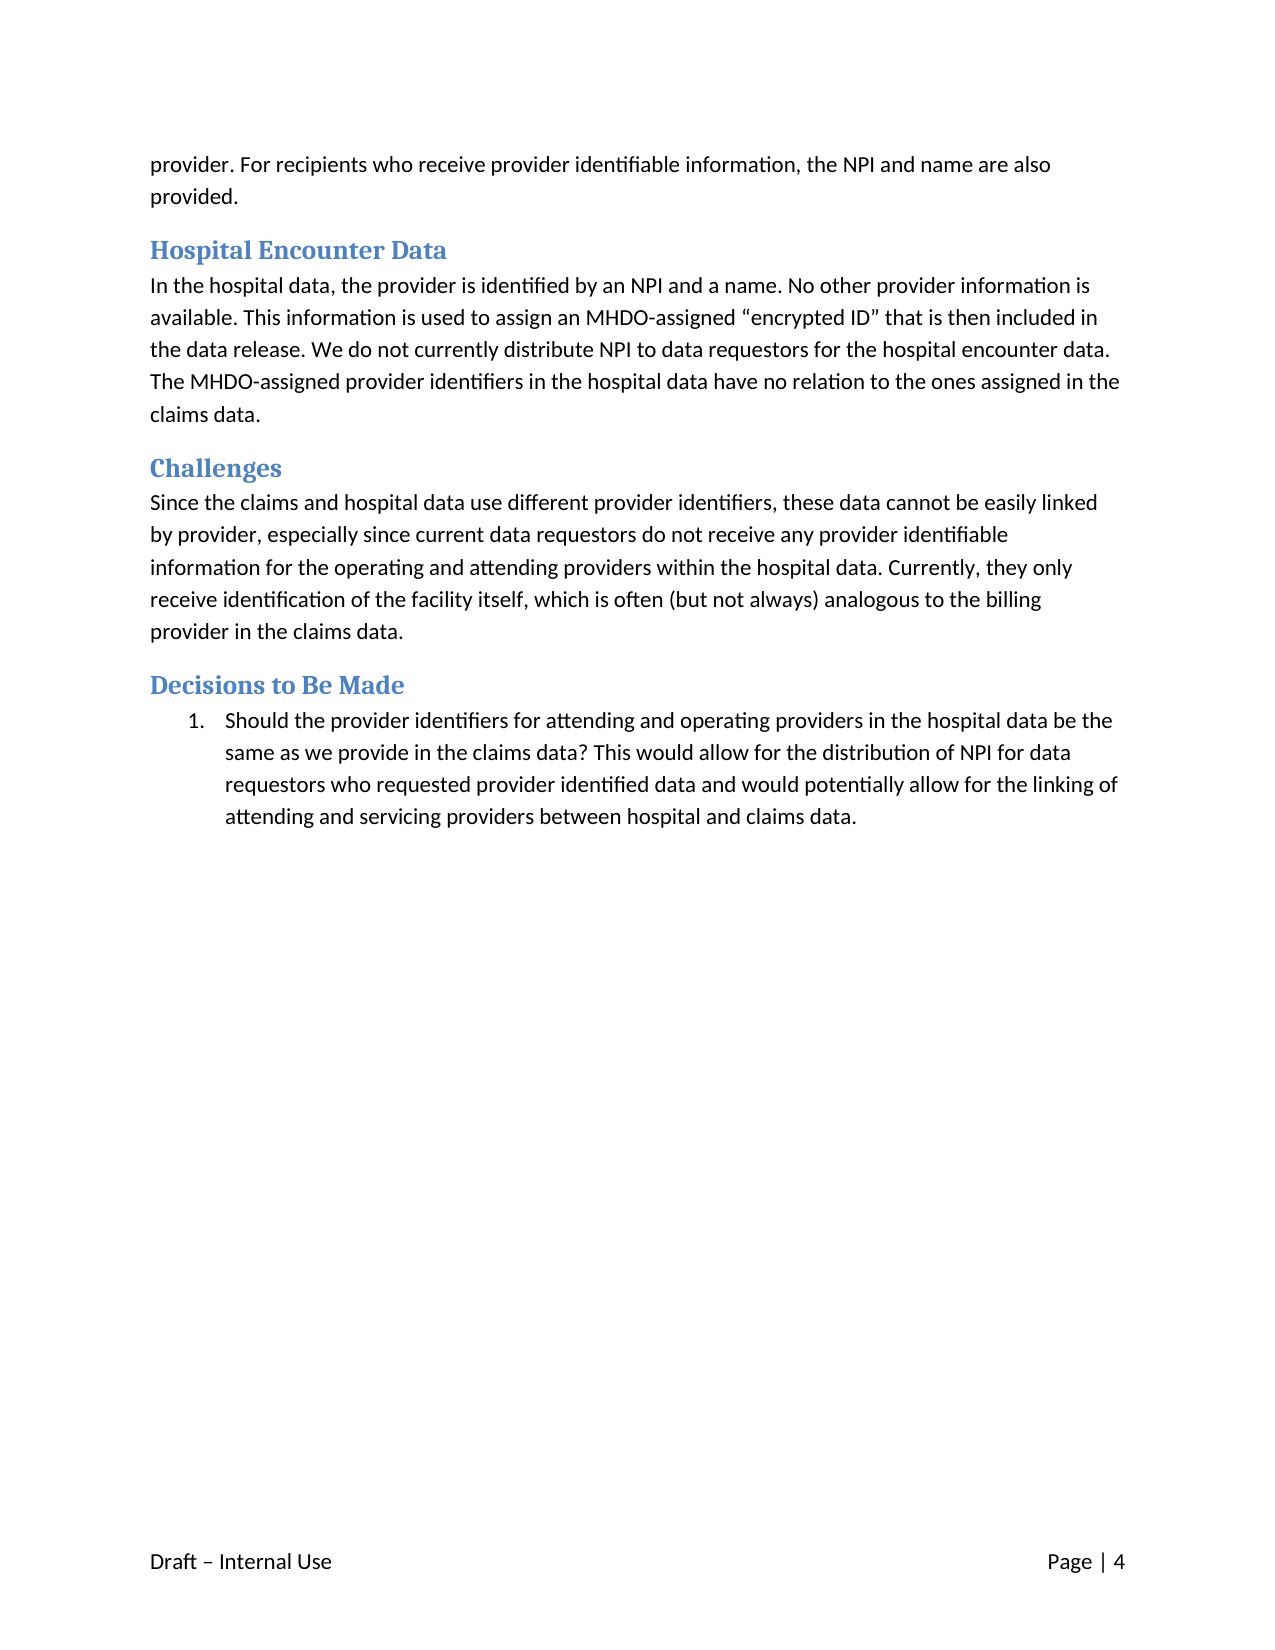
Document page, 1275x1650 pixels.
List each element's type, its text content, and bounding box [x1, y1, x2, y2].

text Since the claims and hospital data use different provider identifiers, these data cannot be easily linked by provider, especially since current data requestors do not receive any provider identifiable information for the operating and attending providers within the hospital data. Currently, they only receive identification of the facility itself, which is often (but not always) analogous to the billing provider in the claims data. [150, 488, 1125, 645]
subtitle Decisions to Be Made [150, 670, 1125, 701]
subtitle Challenges [150, 453, 1125, 484]
subtitle Hospital Encounter Data [150, 235, 1125, 266]
text In the hospital data, the provider is identified by an NPI and a name. No other provider information is available. This information is used to assign an MHDO-assigned “encrypted ID” that is then included in the data release. We do not currently distribute NPI to data requestors for the hospital encounter data. The MHDO-assigned provider identifiers in the hospital data have no relation to the ones assigned in the claims data. [150, 271, 1125, 428]
list Should the provider identifiers for attending and operating providers in the hospital data be the same as we provide in the claims data? This would allow for the distribution of NPI for data requestors who requested provider identified data and would potentially allow for the linking of attending and servicing providers between hospital and claims data. [187, 706, 1125, 831]
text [150, 150, 1125, 210]
